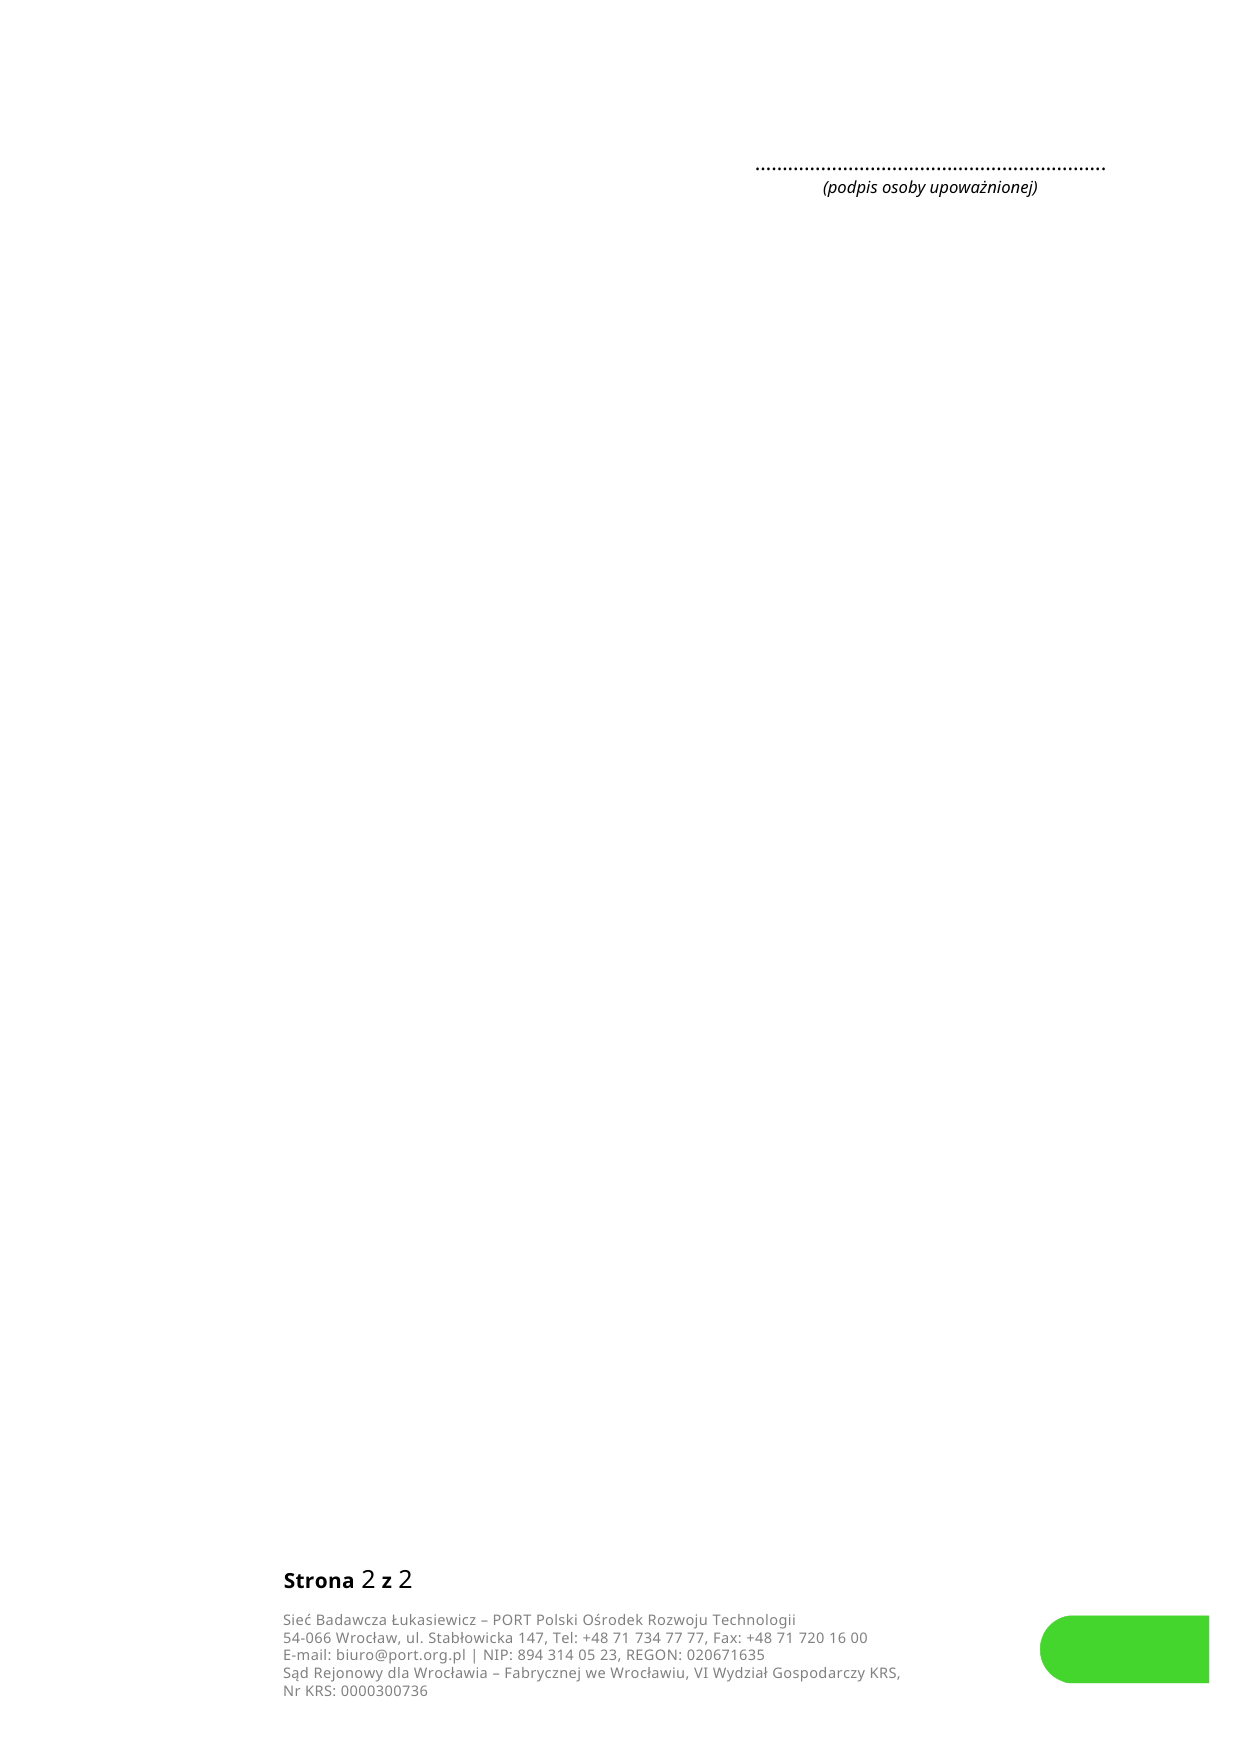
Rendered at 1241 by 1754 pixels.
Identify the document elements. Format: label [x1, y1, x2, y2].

text [283, 148, 1134, 199]
picture [1036, 1611, 1239, 1752]
